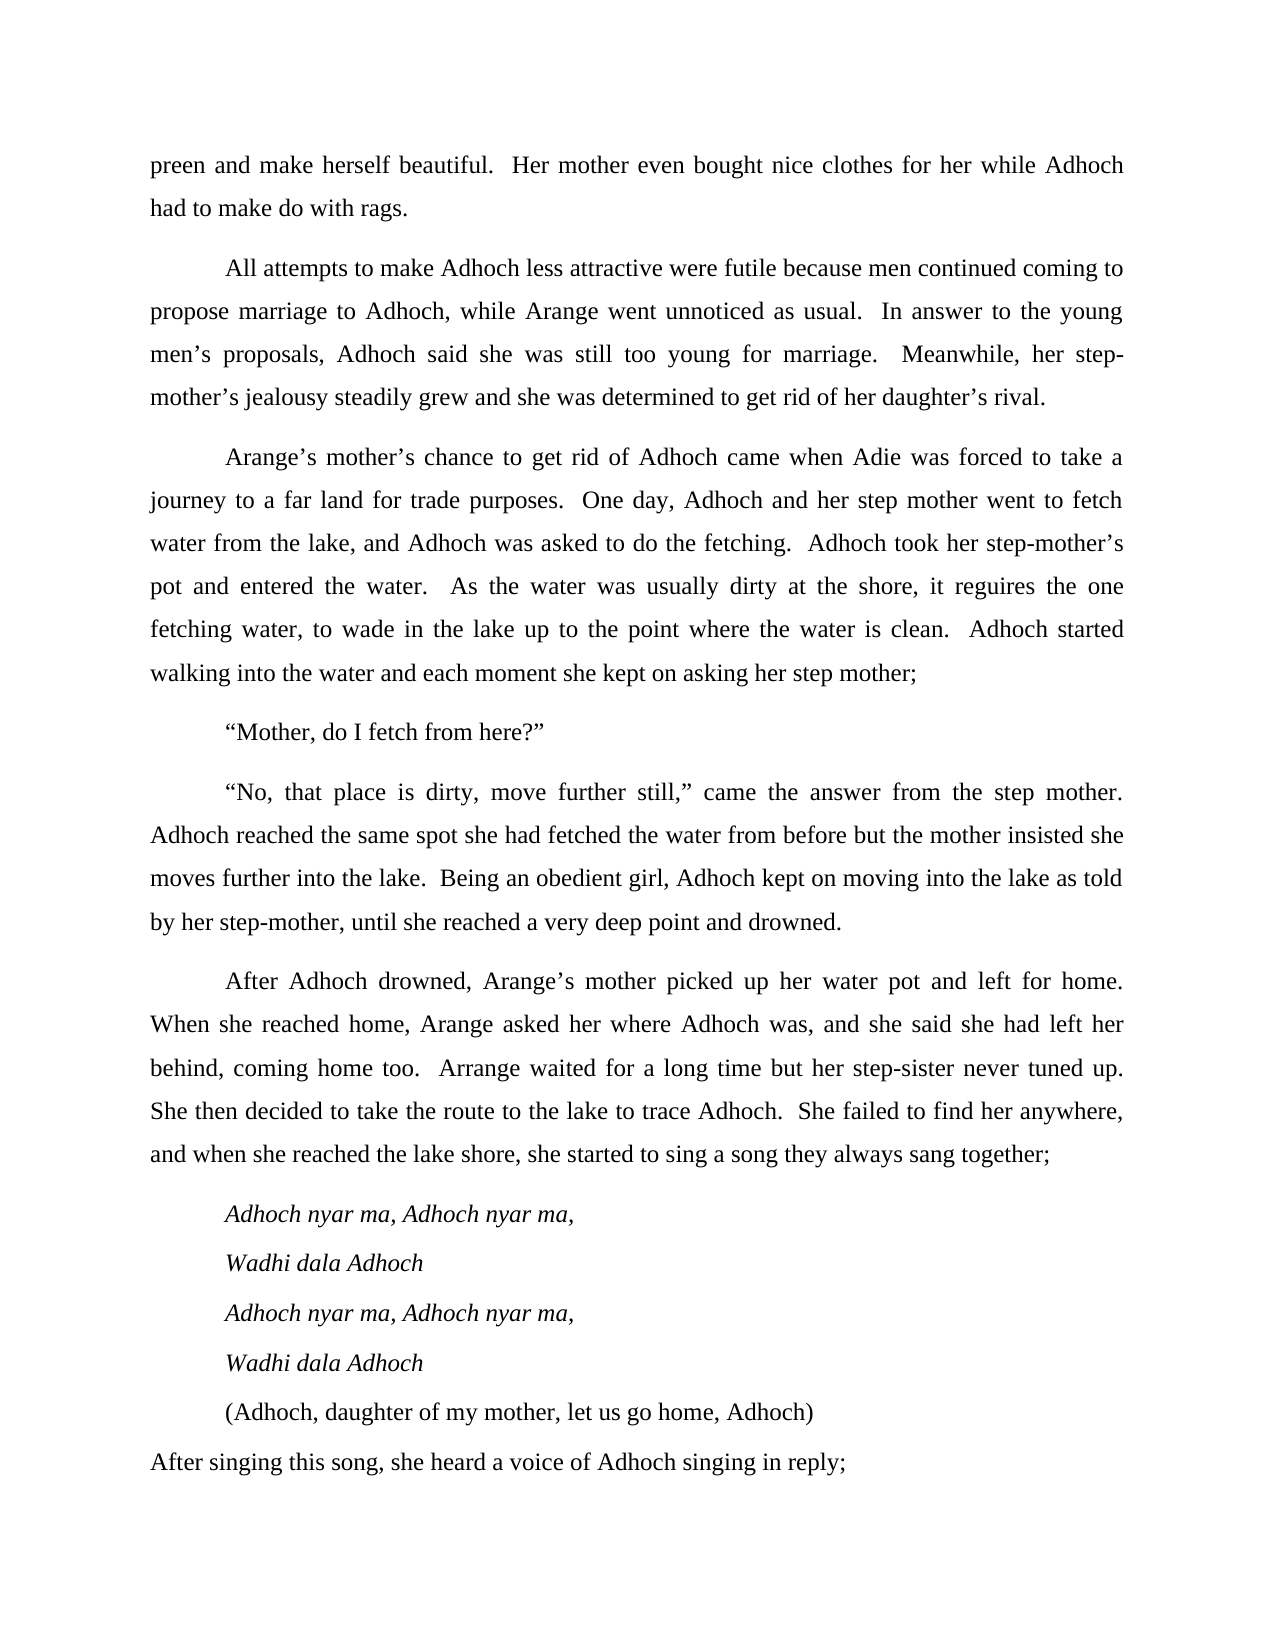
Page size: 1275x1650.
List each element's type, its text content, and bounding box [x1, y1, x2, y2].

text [150, 150, 1125, 222]
text (Adhoch, daughter of my mother, let us go home, Adhoch) [150, 1397, 1125, 1426]
text “Mother, do I fetch from here?” [150, 717, 1125, 746]
text Adhoch nyar ma, Adhoch nyar ma, [150, 1199, 1125, 1227]
text “No, that place is dirty, move further still,” came the answer from the step mother. Adhoch reached the same spot she had fetched the water from before but the mother insisted she moves further into the lake. Being an obedient girl, Adhoch kept on moving into the lake as told by her step-mother, until she reached a very deep point and drowned. [150, 777, 1125, 935]
text Wadhi dala Adhoch [150, 1348, 1125, 1377]
text All attempts to make Adhoch less attractive were futile because men continued coming to propose marriage to Adhoch, while Arange went unnoticed as usual. In answer to the young men’s proposals, Adhoch said she was still too young for marriage. Meanwhile, her step-mother’s jealousy steadily grew and she was determined to get rid of her daughter’s rival. [150, 253, 1125, 411]
text After Adhoch drowned, Arange’s mother picked up her water pot and left for home. When she reached home, Arange asked her where Adhoch was, and she said she had left her behind, coming home too. Arrange waited for a long time but her step-sister never tuned up. She then decided to take the route to the lake to trace Adhoch. She failed to find her anywhere, and when she reached the lake shore, she started to sing a song they always sang together; [150, 966, 1125, 1168]
text Wadhi dala Adhoch [150, 1248, 1125, 1277]
text Adhoch nyar ma, Adhoch nyar ma, [150, 1298, 1125, 1327]
text Arange’s mother’s chance to get rid of Adhoch came when Adie was forced to take a journey to a far land for trade purposes. One day, Adhoch and her step mother went to fetch water from the lake, and Adhoch was asked to do the fetching. Adhoch took her step-mother’s pot and entered the water. As the water was usually dirty at the shore, it reguires the one fetching water, to wade in the lake up to the point where the water is clean. Adhoch started walking into the water and each moment she kept on asking her step mother; [150, 442, 1125, 686]
text After singing this song, she heard a voice of Adhoch singing in reply; [150, 1447, 1125, 1476]
